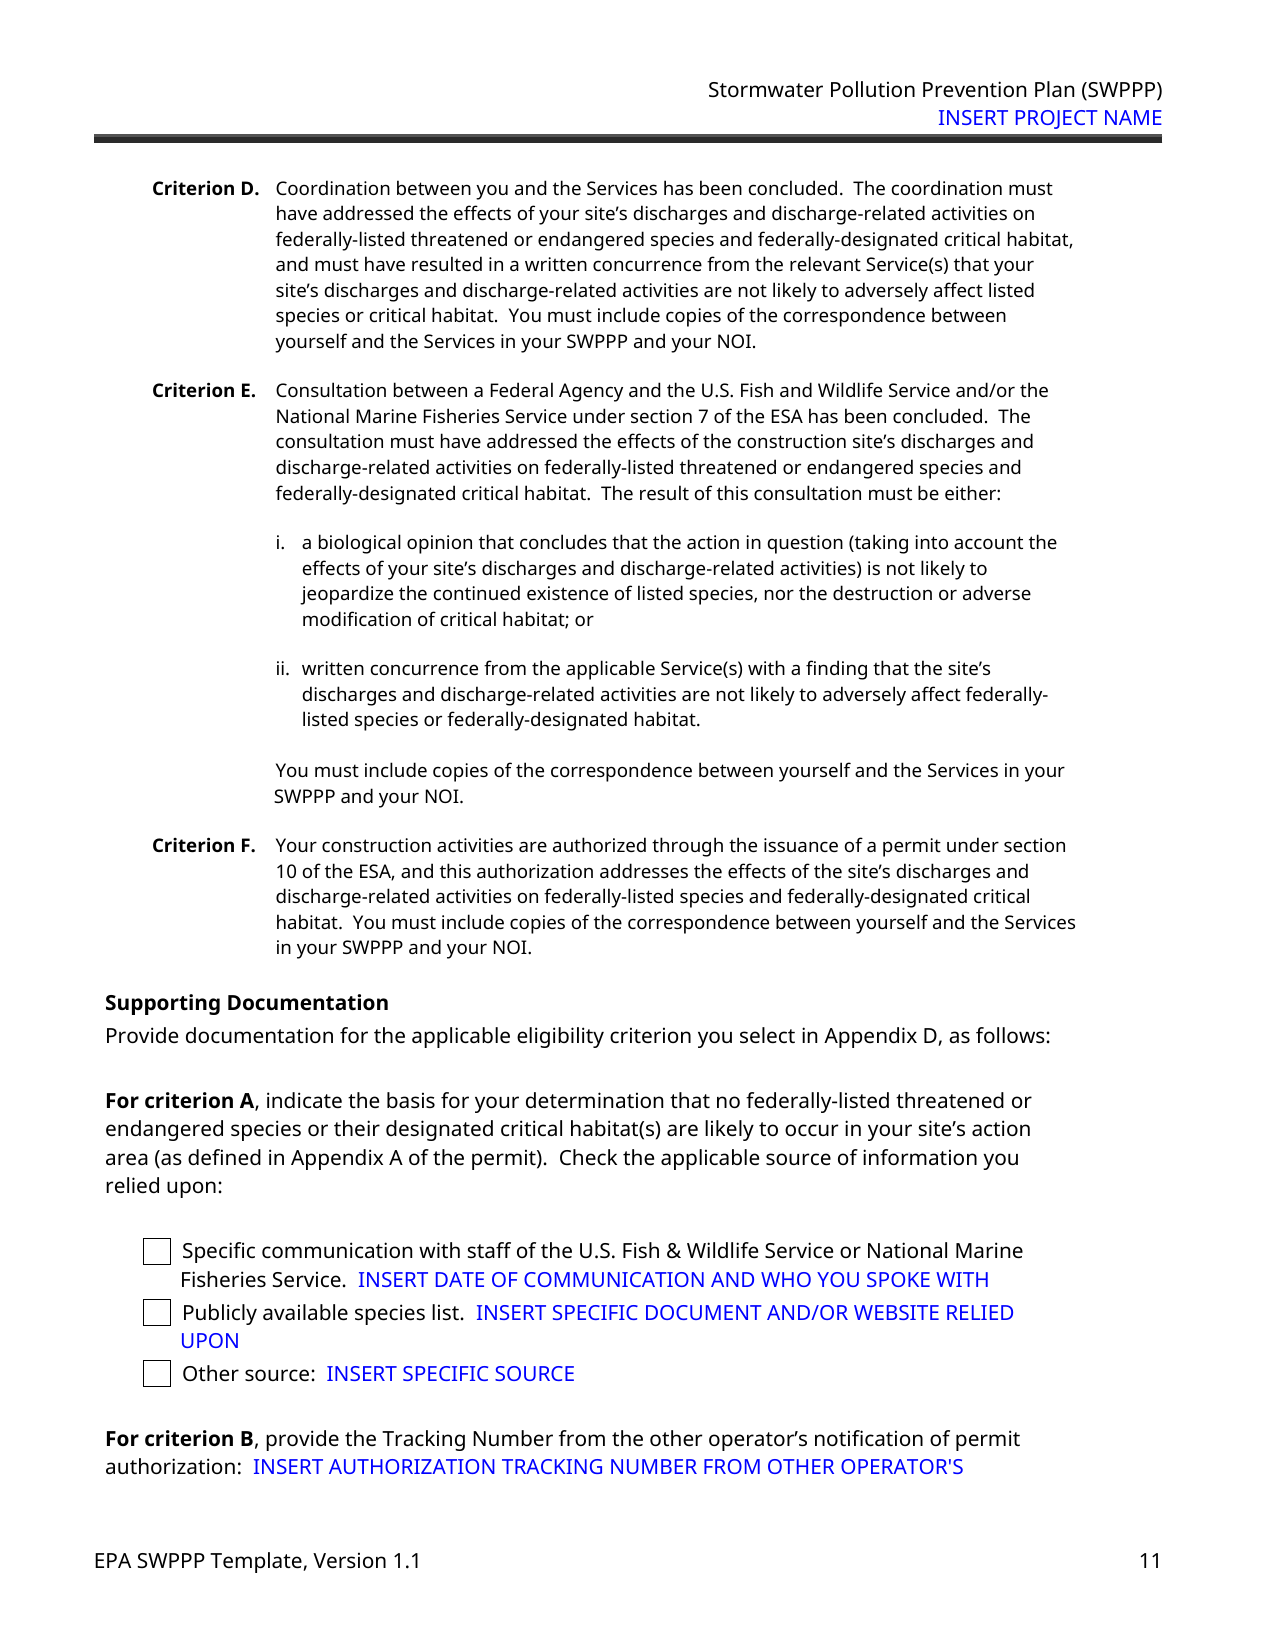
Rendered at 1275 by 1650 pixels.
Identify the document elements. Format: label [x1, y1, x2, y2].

table_cell [94, 175, 1091, 1481]
